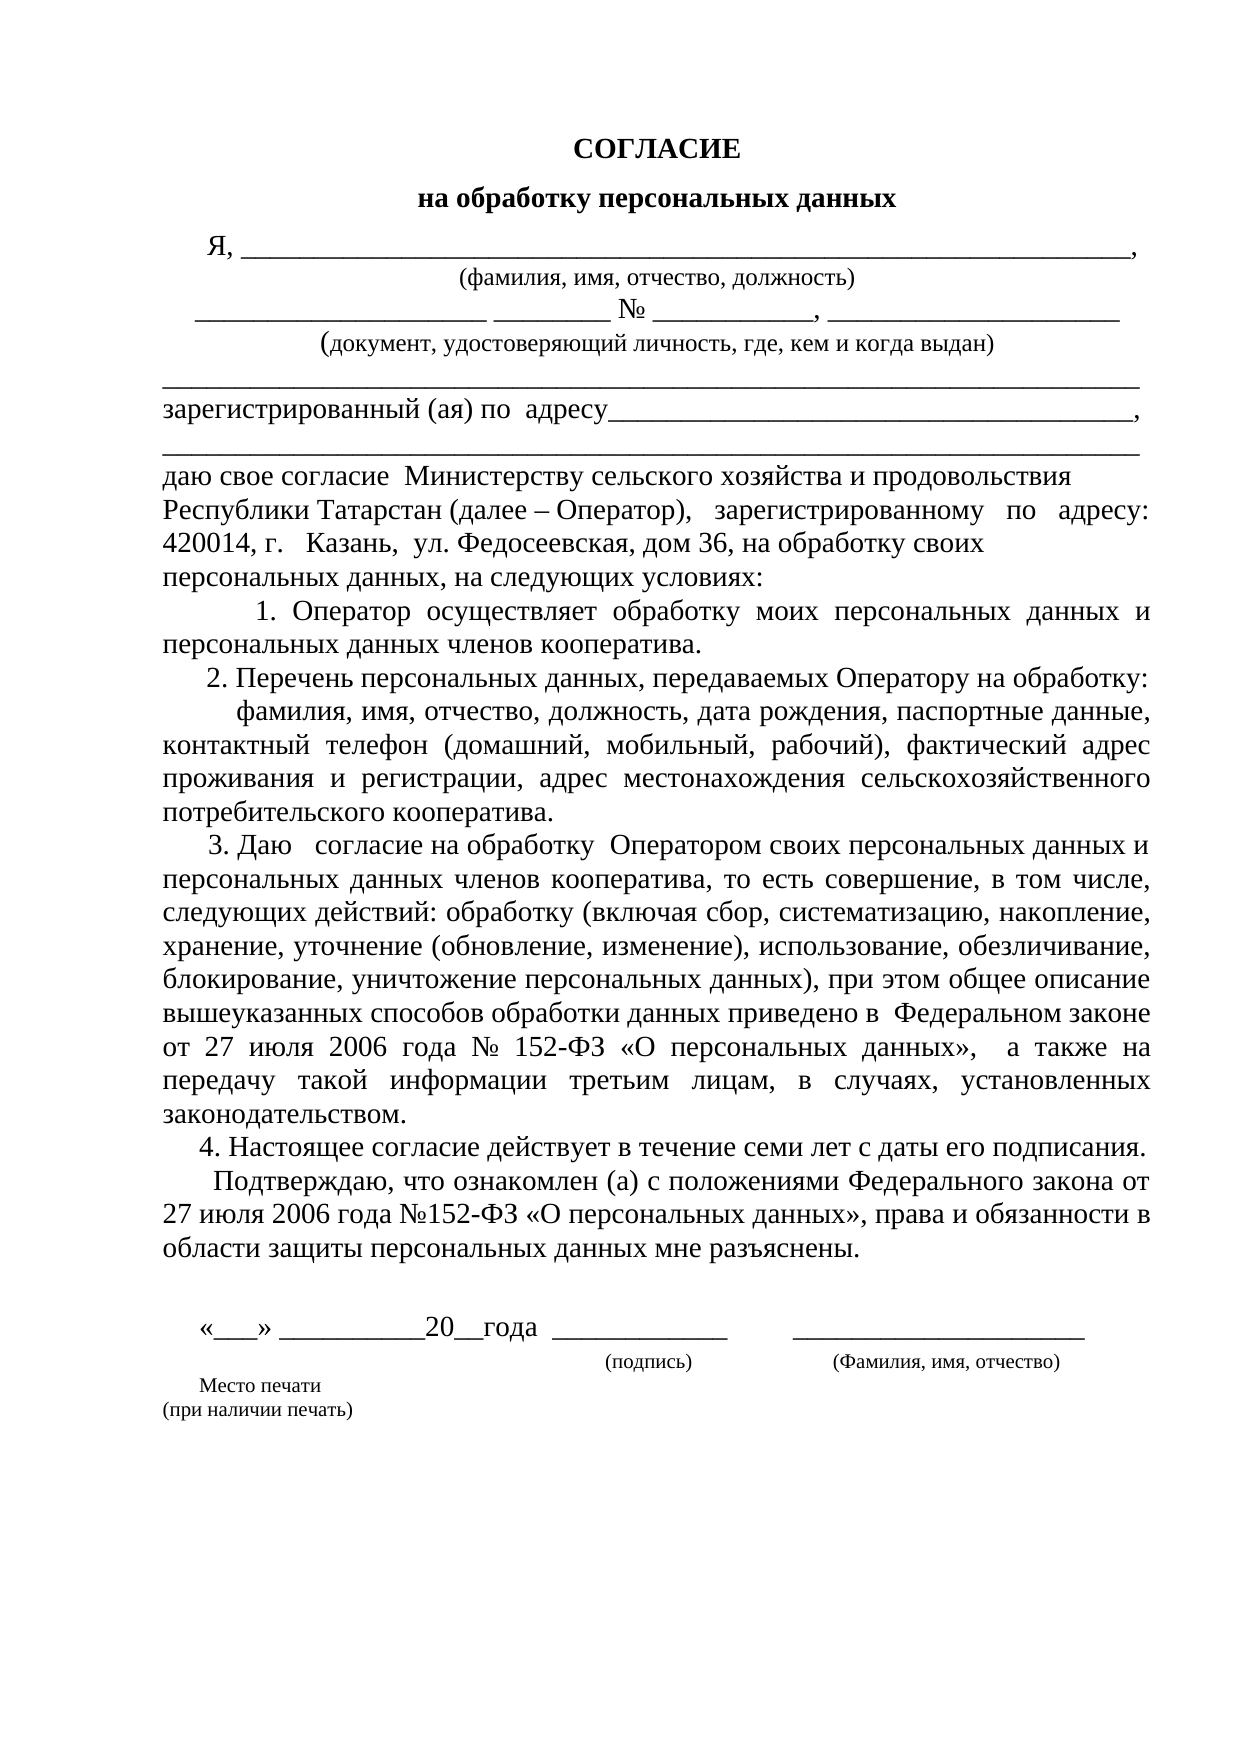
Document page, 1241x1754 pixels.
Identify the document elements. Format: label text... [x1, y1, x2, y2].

text 2. Перечень персональных данных, передаваемых Оператору на обработку: [162, 660, 1152, 693]
text даю свое согласие Министерству сельского хозяйства и продовольствия Республики Татарстан (далее – Оператор), зарегистрированному по адресу: 420014, г. Казань, ул. Федосеевская, дом 36, на обработку своих персональных данных, на следующих условиях: [162, 458, 1152, 593]
text ___________________________________________________________________ зарегистрированный (ая) по адресу____________________________________, [162, 358, 1152, 425]
text ____________________ ________ № ___________, ____________________ (документ, удостоверяющий личность, где, кем и когда выдан) [162, 291, 1152, 358]
text 4. Настоящее согласие действует в течение семи лет с даты его подписания. [162, 1129, 1152, 1163]
text ___________________________________________________________________ [162, 425, 1152, 458]
text (подпись) (Фамилия, имя, отчество) [162, 1349, 1152, 1373]
text 3. Даю согласие на обработку Оператором своих персональных данных и персональных данных членов кооператива, то есть совершение, в том числе, следующих действий: обработку (включая сбор, систематизацию, накопление, хранение, уточнение (обновление, изменение), использование, обезличивание, блокирование, уничтожение персональных данных), при этом общее описание вышеуказанных способов обработки данных приведено в Федеральном законе от 27 июля 2006 года № 152-ФЗ «О персональных данных», а также на передачу такой информации третьим лицам, в случаях, установленных законодательством. [162, 827, 1152, 1129]
text СОГЛАСИЕ [162, 131, 1152, 165]
text Подтверждаю, что ознакомлен (а) с положениями Федерального закона от 27 июля 2006 года №152-ФЗ «О персональных данных», права и обязанности в области защиты персональных данных мне разъяснены. [162, 1163, 1152, 1263]
text (фамилия, имя, отчество, должность) [162, 262, 1152, 291]
text (при наличии печать) [162, 1397, 1152, 1421]
text «___» __________20__года ____________ ____________________ [162, 1309, 1152, 1343]
text Я, _____________________________________________________________, [162, 228, 1152, 262]
text фамилия, имя, отчество, должность, дата рождения, паспортные данные, контактный телефон (домашний, мобильный, рабочий), фактический адрес проживания и регистрации, адрес местонахождения сельскохозяйственного потребительского кооператива. [162, 693, 1152, 827]
text 1. Оператор осуществляет обработку моих персональных данных и персональных данных членов кооператива. [162, 593, 1152, 660]
text Место печати [162, 1373, 1152, 1397]
text на обработку персональных данных [162, 180, 1152, 213]
